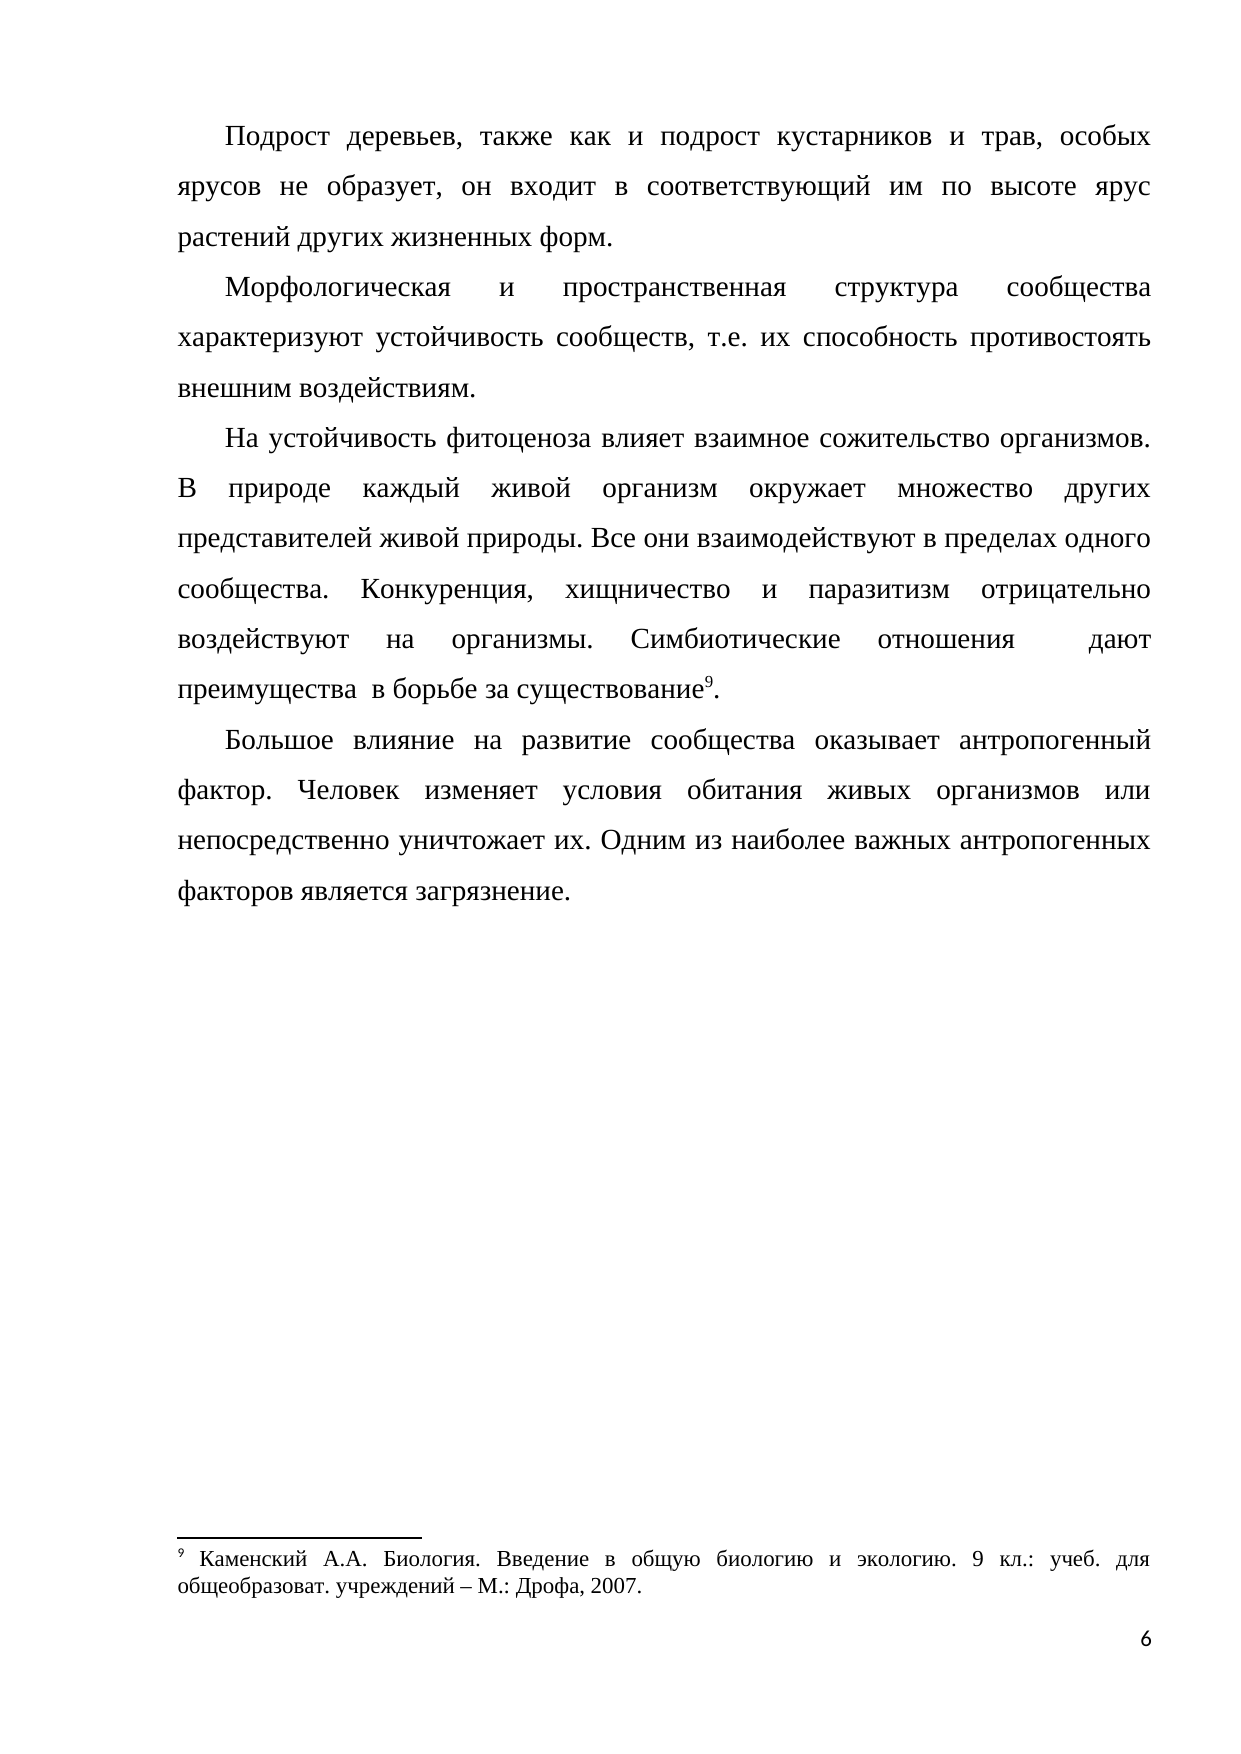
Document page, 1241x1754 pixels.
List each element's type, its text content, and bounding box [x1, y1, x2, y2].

text Морфологическая и пространственная структура сообщества характеризуют устойчивость сообществ, т.е. их способность противостоять внешним воздействиям. [177, 269, 1152, 403]
text Большое влияние на развитие сообщества оказывает антропогенный фактор. Человек изменяет условия обитания живых организмов или непосредственно уничтожает их. Одним из наиболее важных антропогенных факторов является загрязнение. [177, 722, 1152, 906]
text Подрост деревьев, также как и подрост кустарников и трав, особых ярусов не образует, он входит в соответствующий им по высоте ярус растений других жизненных форм. [177, 118, 1152, 252]
text На устойчивость фитоценоза влияет взаимное сожительство организмов. В природе каждый живой организм окружает множество других представителей живой природы. Все они взаимодействуют в пределах одного сообщества. Конкуренция, хищничество и паразитизм отрицательно воздействуют на организмы. Симбиотические отношения дают преимущества в борьбе за существование. [177, 420, 1152, 705]
